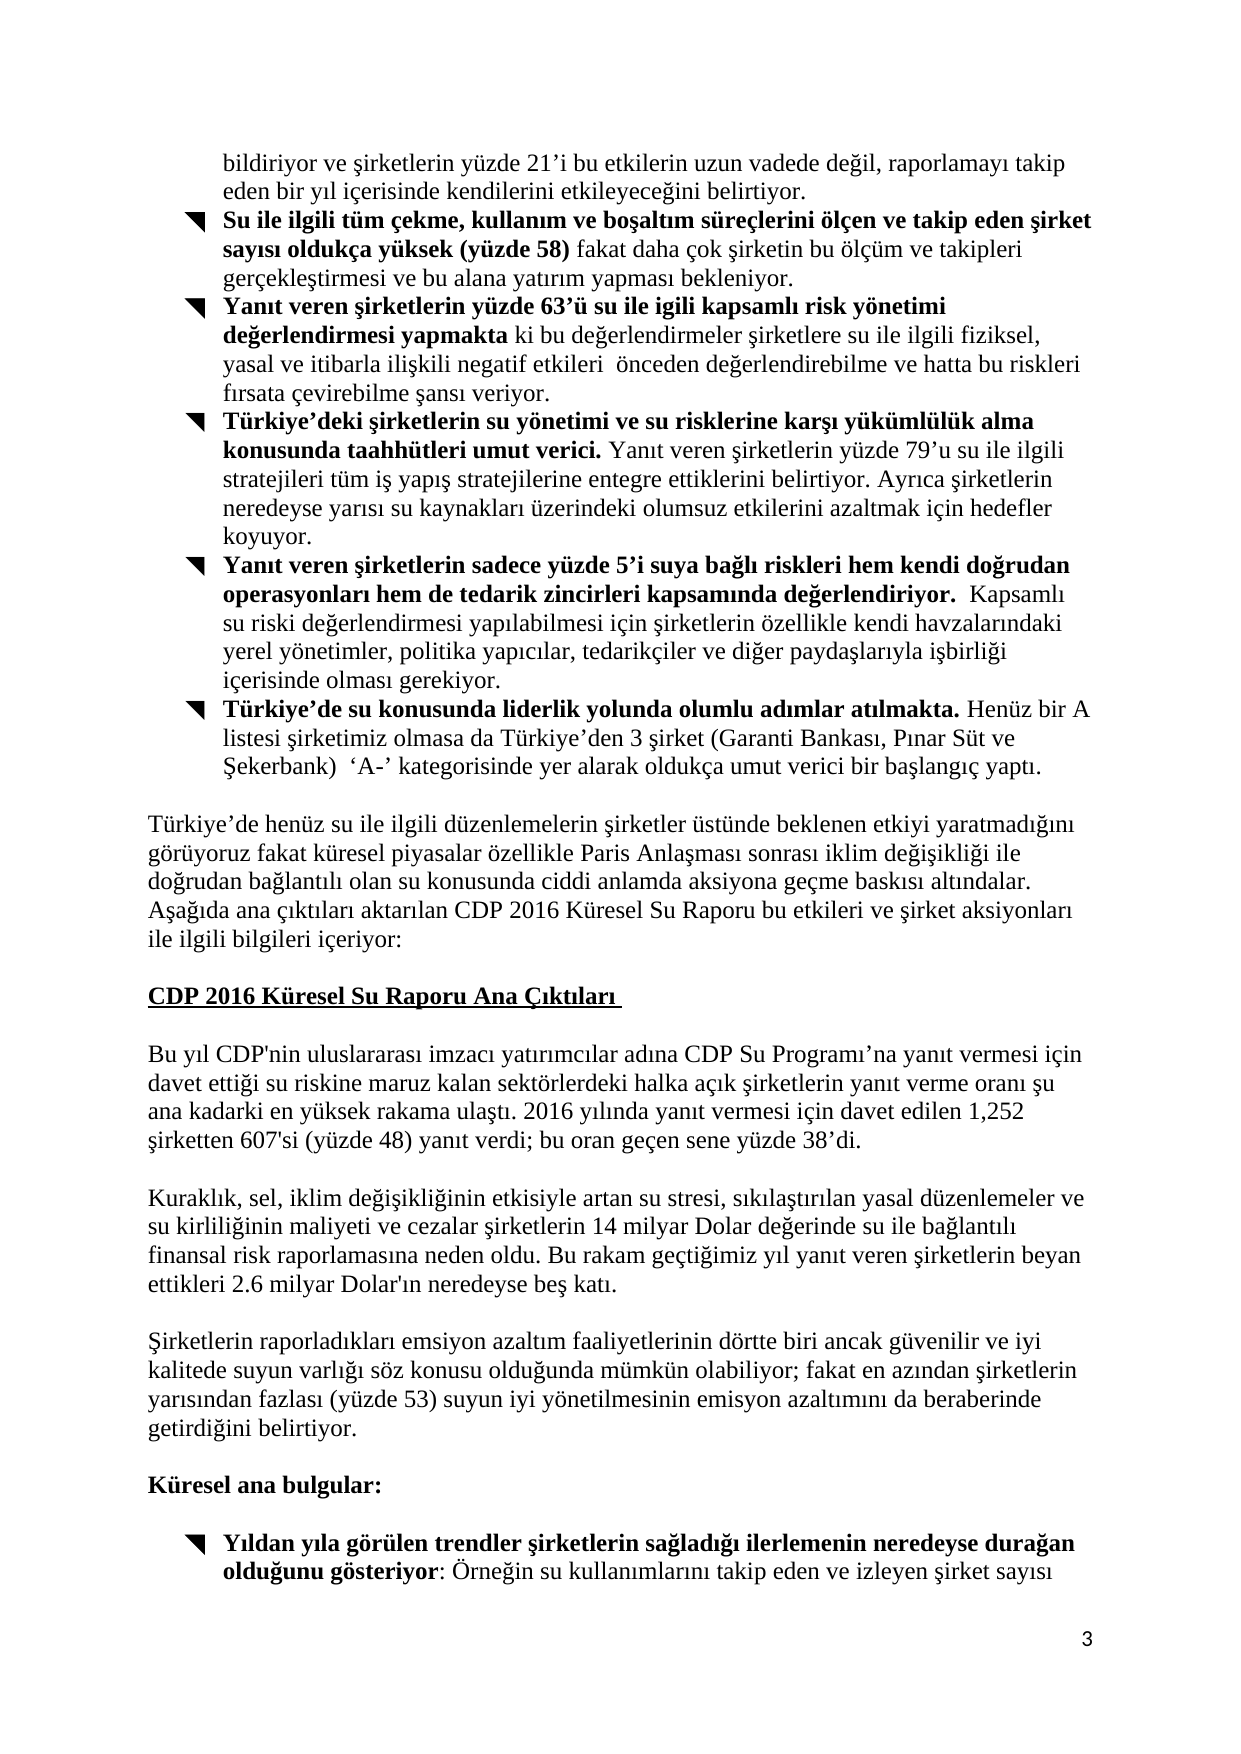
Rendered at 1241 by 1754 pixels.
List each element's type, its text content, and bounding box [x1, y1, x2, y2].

list Su ile ilgili tüm çekme, kullanım ve boşaltım süreçlerini ölçen ve takip eden şirket sayısı oldukça yüksek (yüzde 58) fakat daha çok şirketin bu ölçüm ve takipleri gerçekleştirmesi ve bu alana yatırım yapması bekleniyor. [185, 205, 1093, 291]
list Yanıt veren şirketlerin yüzde 63’ü su ile igili kapsamlı risk yönetimi değerlendirmesi yapmakta ki bu değerlendirmeler şirketlere su ile ilgili fiziksel, yasal ve itibarla ilişkili negatif etkileri önceden değerlendirebilme ve hatta bu riskleri fırsata çevirebilme şansı veriyor. [185, 291, 1093, 406]
text Şirketlerin raporladıkları emsiyon azaltım faaliyetlerinin dörtte biri ancak güvenilir ve iyi kalitede suyun varlığı söz konusu olduğunda mümkün olabiliyor; fakat en azından şirketlerin yarısından fazlası (yüzde 53) suyun iyi yönetilmesinin emisyon azaltımını da beraberinde getirdiğini belirtiyor. [148, 1326, 1092, 1441]
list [185, 1528, 1093, 1585]
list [185, 148, 1093, 205]
text Türkiye’de henüz su ile ilgili düzenlemelerin şirketler üstünde beklenen etkiyi yaratmadığını görüyoruz fakat küresel piyasalar özellikle Paris Anlaşması sonrası iklim değişikliği ile doğrudan bağlantılı olan su konusunda ciddi anlamda aksiyona geçme baskısı altındalar. Aşağıda ana çıktıları aktarılan CDP 2016 Küresel Su Raporu bu etkileri ve şirket aksiyonları ile ilgili bilgileri içeriyor: [148, 809, 1093, 953]
text Kuraklık, sel, iklim değişikliğinin etkisiyle artan su stresi, sıkılaştırılan yasal düzenlemeler ve su kirliliğinin maliyeti ve cezalar şirketlerin 14 milyar Dolar değerinde su ile bağlantılı finansal risk raporlamasına neden oldu. Bu rakam geçtiğimiz yıl yanıt veren şirketlerin beyan ettikleri 2.6 milyar Dolar'ın neredeyse beş katı. [148, 1183, 1092, 1298]
text Küresel ana bulgular: [148, 1470, 1092, 1499]
list Türkiye’de su konusunda liderlik yolunda olumlu adımlar atılmakta. Henüz bir A listesi şirketimiz olmasa da Türkiye’den 3 şirket (Garanti Bankası, Pınar Süt ve Şekerbank) ‘A-’ kategorisinde yer alarak oldukça umut verici bir başlangıç yaptı. [185, 694, 1093, 780]
list Yanıt veren şirketlerin sadece yüzde 5’i suya bağlı riskleri hem kendi doğrudan operasyonları hem de tedarik zincirleri kapsamında değerlendiriyor. Kapsamlı su riski değerlendirmesi yapılabilmesi için şirketlerin özellikle kendi havzalarındaki yerel yönetimler, politika yapıcılar, tedarikçiler ve diğer paydaşlarıyla işbirliği içerisinde olması gerekiyor. [185, 550, 1093, 694]
list Türkiye’deki şirketlerin su yönetimi ve su risklerine karşı yükümlülük alma konusunda taahhütleri umut verici. Yanıt veren şirketlerin yüzde 79’u su ile ilgili stratejileri tüm iş yapış stratejilerine entegre ettiklerini belirtiyor. Ayrıca şirketlerin neredeyse yarısı su kaynakları üzerindeki olumsuz etkilerini azaltmak için hedefler koyuyor. [185, 406, 1093, 550]
text Bu yıl CDP'nin uluslararası imzacı yatırımcılar adına CDP Su Programı’na yanıt vermesi için davet ettiği su riskine maruz kalan sektörlerdeki halka açık şirketlerin yanıt verme oranı şu ana kadarki en yüksek rakama ulaştı. 2016 yılında yanıt vermesi için davet edilen 1,252 şirketten 607'si (yüzde 48) yanıt verdi; bu oran geçen sene yüzde 38’di. [148, 1039, 1093, 1154]
text CDP 2016 Küresel Su Raporu Ana Çıktıları [148, 981, 1093, 1010]
